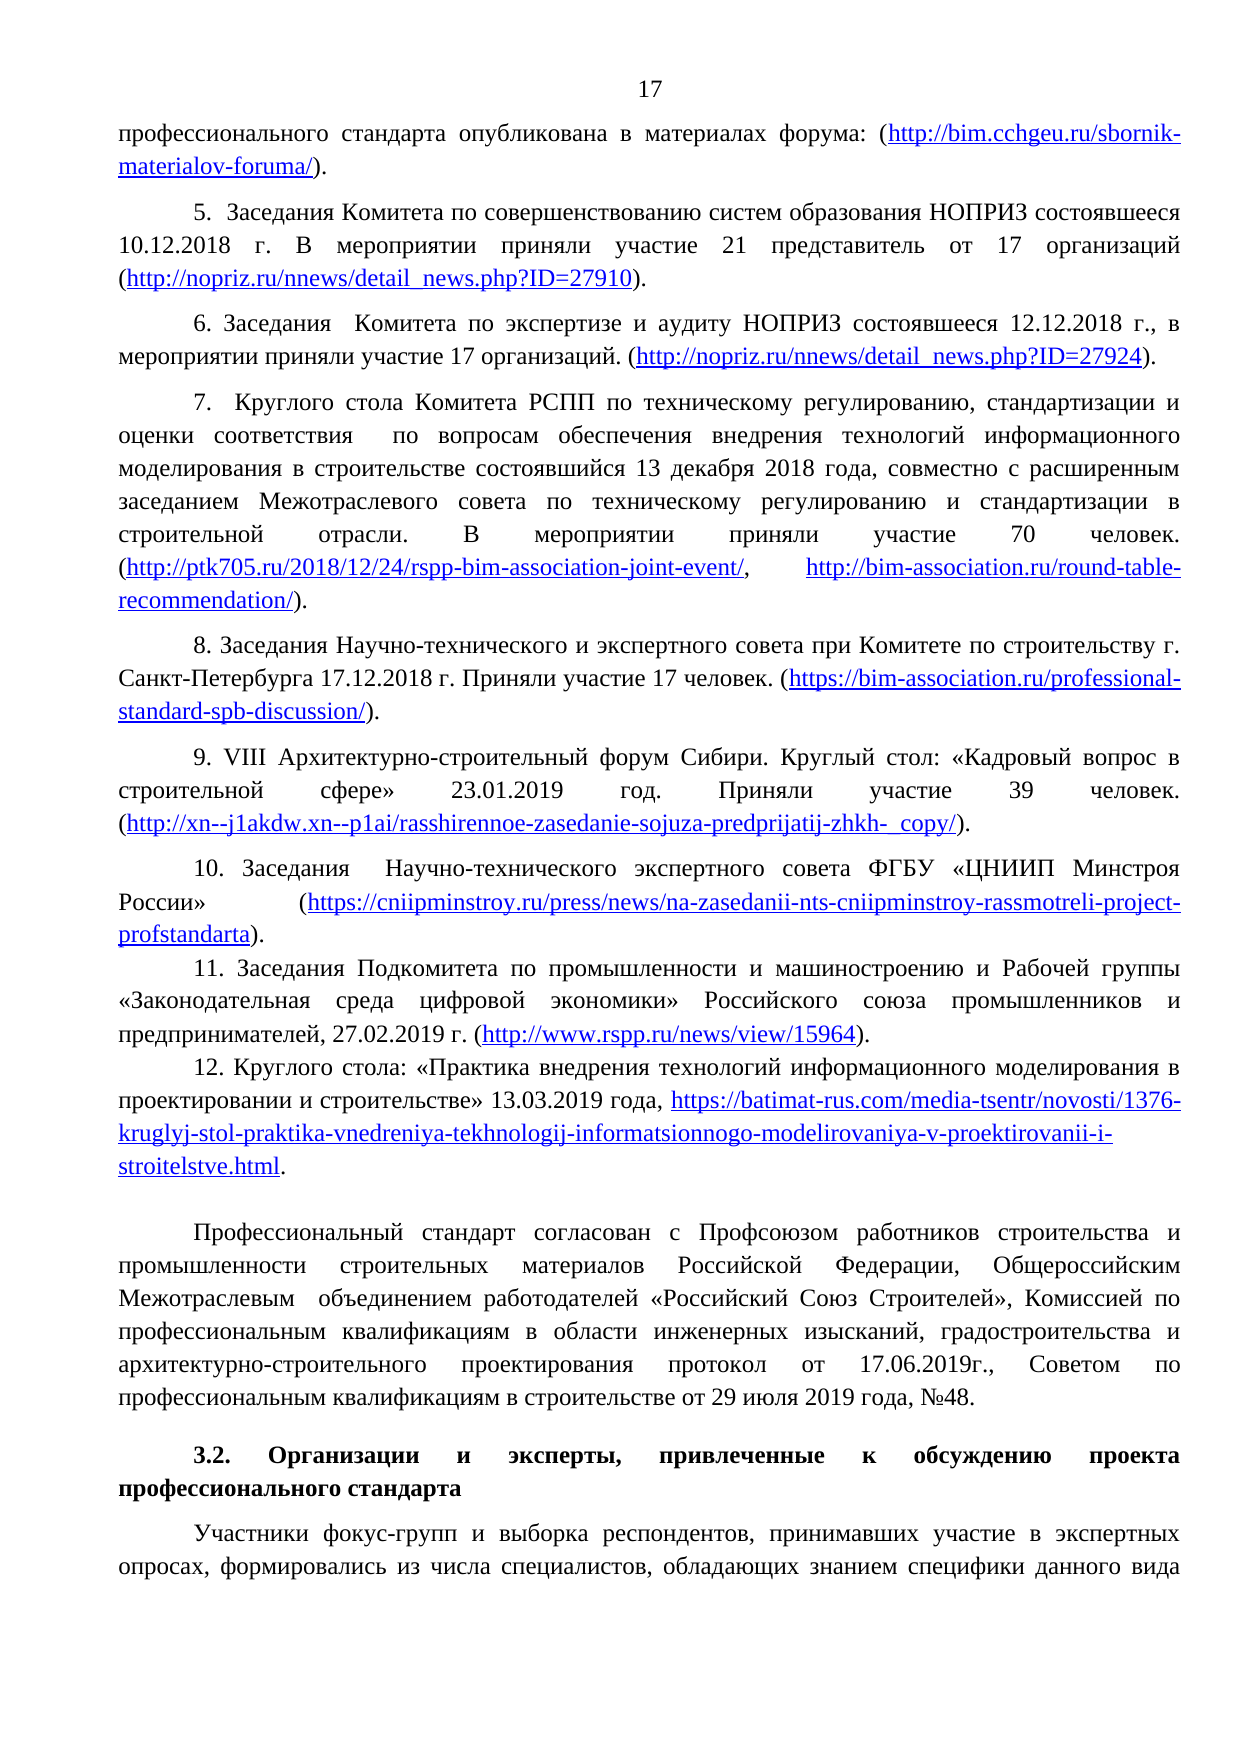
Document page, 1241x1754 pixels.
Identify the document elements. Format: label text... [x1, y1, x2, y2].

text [118, 1518, 1181, 1580]
text 6. Заседания Комитета по экспертизе и аудиту НОПРИЗ состоявшееся 12.12.2018 г., в мероприятии приняли участие 17 организаций. (http://nopriz.ru/nnews/detail_news.php?ID=27924). [118, 308, 1181, 370]
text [118, 118, 1181, 180]
text 10. Заседания Научно-технического экспертного совета ФГБУ «ЦНИИП Минстроя России» (https://cniipminstroy.ru/press/news/na-zasedanii-nts-cniipminstroy-rassmotreli-project-profstandarta). [118, 853, 1181, 948]
subtitle 3.2. Организации и эксперты, привлеченные к обсуждению проекта профессионального стандарта [118, 1440, 1181, 1502]
text 5. Заседания Комитета по совершенствованию систем образования НОПРИЗ состоявшееся 10.12.2018 г. В мероприятии приняли участие 21 представитель от 17 организаций (http://nopriz.ru/nnews/detail_news.php?ID=27910). [118, 197, 1181, 291]
text 8. Заседания Научно-технического и экспертного совета при Комитете по строительству г. Санкт-Петербурга 17.12.2018 г. Приняли участие 17 человек. (https://bim-association.ru/professional-standard-spb-discussion/). [118, 630, 1181, 725]
text 7. Круглого стола Комитета РСПП по техническому регулированию, стандартизации и оценки соответствия по вопросам обеспечения внедрения технологий информационного моделирования в строительстве состоявшийся 13 декабря 2018 года, совместно с расширенным заседанием Межотраслевого совета по техническому регулированию и стандартизации в строительной отрасли. В мероприятии приняли участие 70 человек. (http://ptk705.ru/2018/12/24/rspp-bim-association-joint-event/, http://bim-association.ru/round-table-recommendation/). [118, 387, 1181, 614]
text Профессиональный стандарт согласован с Профсоюзом работников строительства и промышленности строительных материалов Российской Федерации, Общероссийским Межотраслевым объединением работодателей «Российский Союз Строителей», Комиссией по профессиональным квалификациям в области инженерных изысканий, градостроительства и архитектурно-строительного проектирования протокол от 17.06.2019г., Советом по профессиональным квалификациям в строительстве от 29 июля 2019 года, №48. [118, 1217, 1181, 1411]
text 12. Круглого стола: «Практика внедрения технологий информационного моделирования в проектировании и строительстве» 13.03.2019 года, https://batimat-rus.com/media-tsentr/novosti/1376-kruglyj-stol-praktika-vnedreniya-tekhnologij-informatsionnogo-modelirovaniya-v-proektirovanii-i-stroitelstve.html. [118, 1052, 1181, 1179]
text 11. Заседания Подкомитета по промышленности и машиностроению и Рабочей группы «Законодательная среда цифровой экономики» Российского союза промышленников и предпринимателей, 27.02.2019 г. (http://www.rspp.ru/news/view/15964). [118, 953, 1181, 1047]
text 9. VIII Архитектурно-строительный форум Сибири. Круглый стол: «Кадровый вопрос в строительной сфере» 23.01.2019 год. Приняли участие 39 человек. (http://xn--j1akdw.xn--p1ai/rasshirennoe-zasedanie-sojuza-predprijatij-zhkh-_copy/). [118, 742, 1181, 837]
